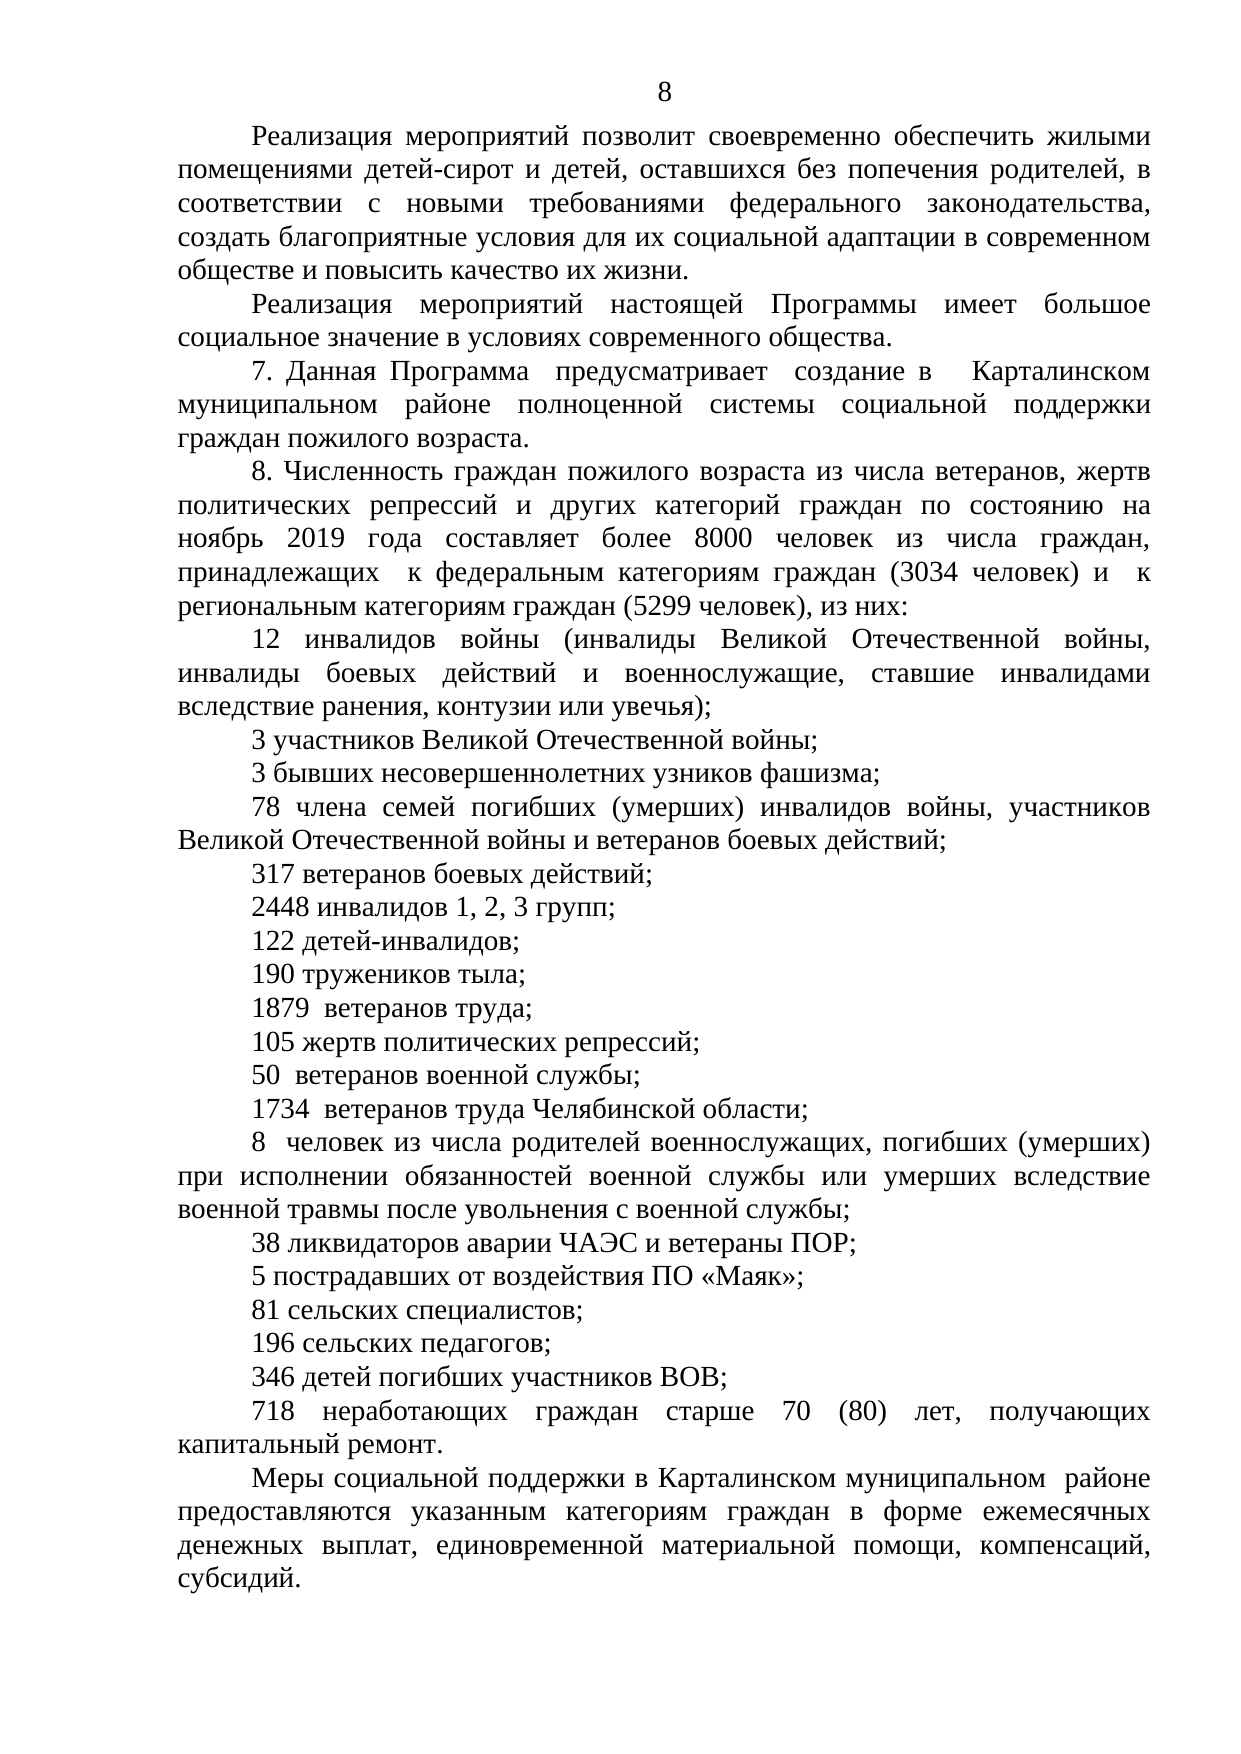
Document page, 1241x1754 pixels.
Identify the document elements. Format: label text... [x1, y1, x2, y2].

text Реализация мероприятий настоящей Программы имеет большое социальное значение в условиях современного общества. [177, 286, 1152, 353]
text 2448 инвалидов 1, 2, 3 групп; [177, 889, 1152, 923]
text 190 тружеников тыла; [177, 957, 1152, 990]
text 1879 ветеранов труда; [177, 990, 1152, 1024]
text 3 участников Великой Отечественной войны; [177, 722, 1152, 755]
text 7. Данная Программа предусматривает создание в Карталинском муниципальном районе полноценной системы социальной поддержки граждан пожилого возраста. [177, 353, 1152, 453]
text 12 инвалидов войны (инвалиды Великой Отечественной войны, инвалиды боевых действий и военнослужащие, ставшие инвалидами вследствие ранения, контузии или увечья); [177, 621, 1152, 722]
text 122 детей-инвалидов; [177, 923, 1152, 957]
text 718 неработающих граждан старше 70 (80) лет, получающих капитальный ремонт. [177, 1393, 1152, 1460]
text 317 ветеранов боевых действий; [177, 856, 1152, 889]
text 105 жертв политических репрессий; [177, 1024, 1152, 1057]
text 5 пострадавших от воздействия ПО «Маяк»; [177, 1258, 1152, 1292]
text 81 сельских специалистов; [177, 1292, 1152, 1326]
text Реализация мероприятий позволит своевременно обеспечить жилыми помещениями детей-сирот и детей, оставшихся без попечения родителей, в соответствии с новыми требованиями федерального законодательства, создать благоприятные условия для их социальной адаптации в современном обществе и повысить качество их жизни. [177, 118, 1152, 286]
text 346 детей погибших участников ВОВ; [177, 1359, 1152, 1393]
text Меры социальной поддержки в Карталинском муниципальном районе предоставляются указанным категориям граждан в форме ежемесячных денежных выплат, единовременной материальной помощи, компенсаций, субсидий. [177, 1460, 1152, 1594]
text 3 бывших несовершеннолетних узников фашизма; [177, 755, 1152, 789]
text 1734 ветеранов труда Челябинской области; [177, 1091, 1152, 1124]
text 8 человек из числа родителей военнослужащих, погибших (умерших) при исполнении обязанностей военной службы или умерших вследствие военной травмы после увольнения с военной службы; [177, 1124, 1152, 1225]
text 196 сельских педагогов; [177, 1326, 1152, 1359]
text 8. Численность граждан пожилого возраста из числа ветеранов, жертв политических репрессий и других категорий граждан по состоянию на ноябрь 2019 года составляет более 8000 человек из числа граждан, принадлежащих к федеральным категориям граждан (3034 человек) и к региональным категориям граждан (5299 человек), из них: [177, 453, 1152, 621]
text 38 ликвидаторов аварии ЧАЭС и ветераны ПОР; [177, 1225, 1152, 1258]
text 50 ветеранов военной службы; [177, 1057, 1152, 1091]
text 78 члена семей погибших (умерших) инвалидов войны, участников Великой Отечественной войны и ветеранов боевых действий; [177, 789, 1152, 856]
